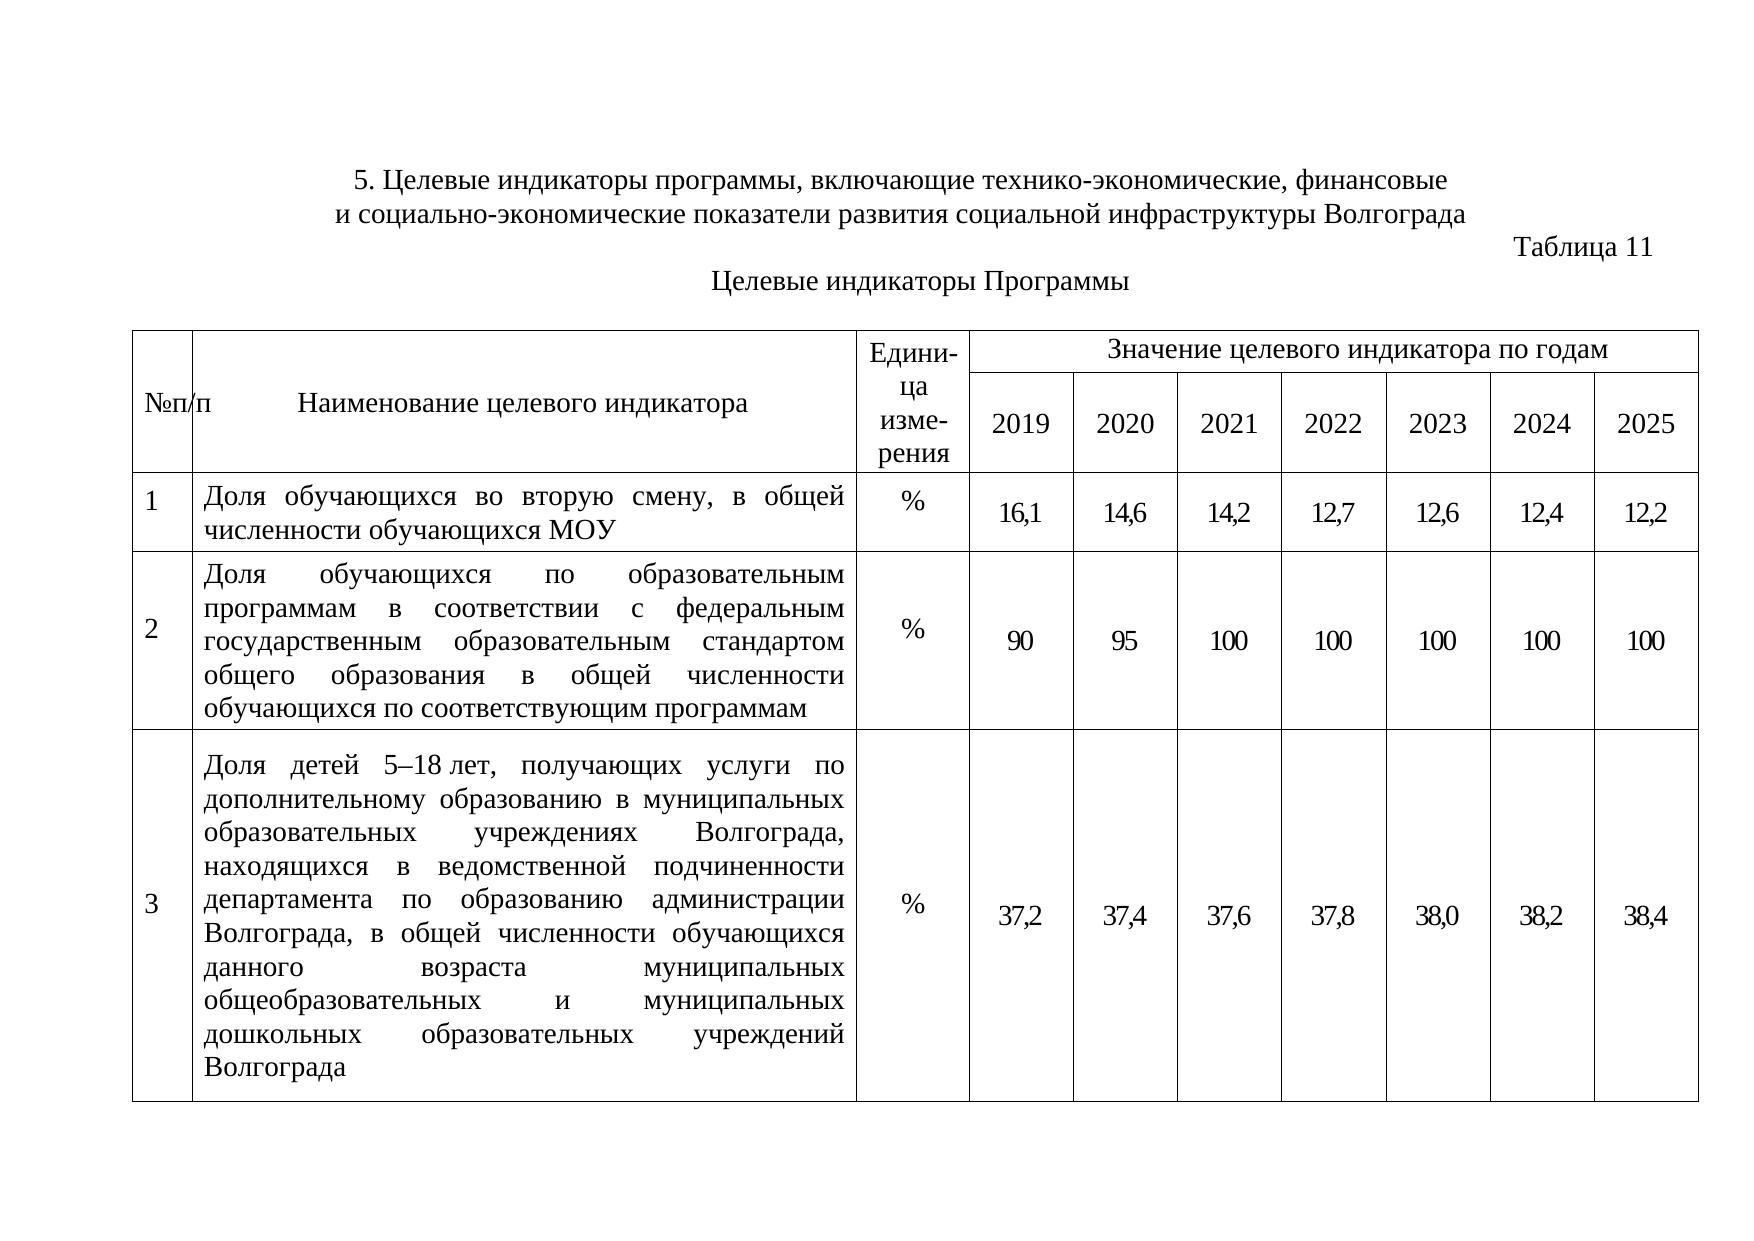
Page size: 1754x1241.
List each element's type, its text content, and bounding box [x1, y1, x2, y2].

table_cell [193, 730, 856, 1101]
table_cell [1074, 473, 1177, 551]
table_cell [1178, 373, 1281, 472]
list Таблица 11 [187, 229, 1654, 263]
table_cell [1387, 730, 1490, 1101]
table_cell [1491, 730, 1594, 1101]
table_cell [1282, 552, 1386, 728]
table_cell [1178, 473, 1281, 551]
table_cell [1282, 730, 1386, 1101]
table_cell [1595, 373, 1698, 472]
text 5. Целевые индикаторы программы, включающие технико-экономические, финансовые [148, 162, 1654, 196]
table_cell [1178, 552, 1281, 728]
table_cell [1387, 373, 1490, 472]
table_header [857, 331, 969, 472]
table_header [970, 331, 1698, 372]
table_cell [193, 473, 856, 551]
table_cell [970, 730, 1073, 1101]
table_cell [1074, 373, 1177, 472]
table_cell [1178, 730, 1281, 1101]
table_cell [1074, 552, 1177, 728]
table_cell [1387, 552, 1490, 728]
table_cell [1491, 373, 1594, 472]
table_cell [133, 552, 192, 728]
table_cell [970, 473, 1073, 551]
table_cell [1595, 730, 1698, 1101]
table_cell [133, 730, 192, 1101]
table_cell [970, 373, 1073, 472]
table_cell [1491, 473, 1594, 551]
list Целевые индикаторы Программы [187, 263, 1654, 297]
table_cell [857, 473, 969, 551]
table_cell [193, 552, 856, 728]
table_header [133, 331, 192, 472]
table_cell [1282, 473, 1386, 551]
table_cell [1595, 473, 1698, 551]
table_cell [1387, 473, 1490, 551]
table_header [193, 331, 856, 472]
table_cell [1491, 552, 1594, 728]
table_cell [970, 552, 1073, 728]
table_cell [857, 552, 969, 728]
text и социально-экономические показатели развития социальной инфраструктуры Волгограда [148, 196, 1654, 229]
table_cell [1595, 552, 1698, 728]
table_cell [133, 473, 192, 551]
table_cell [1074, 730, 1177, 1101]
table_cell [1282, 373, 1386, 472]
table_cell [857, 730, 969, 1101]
